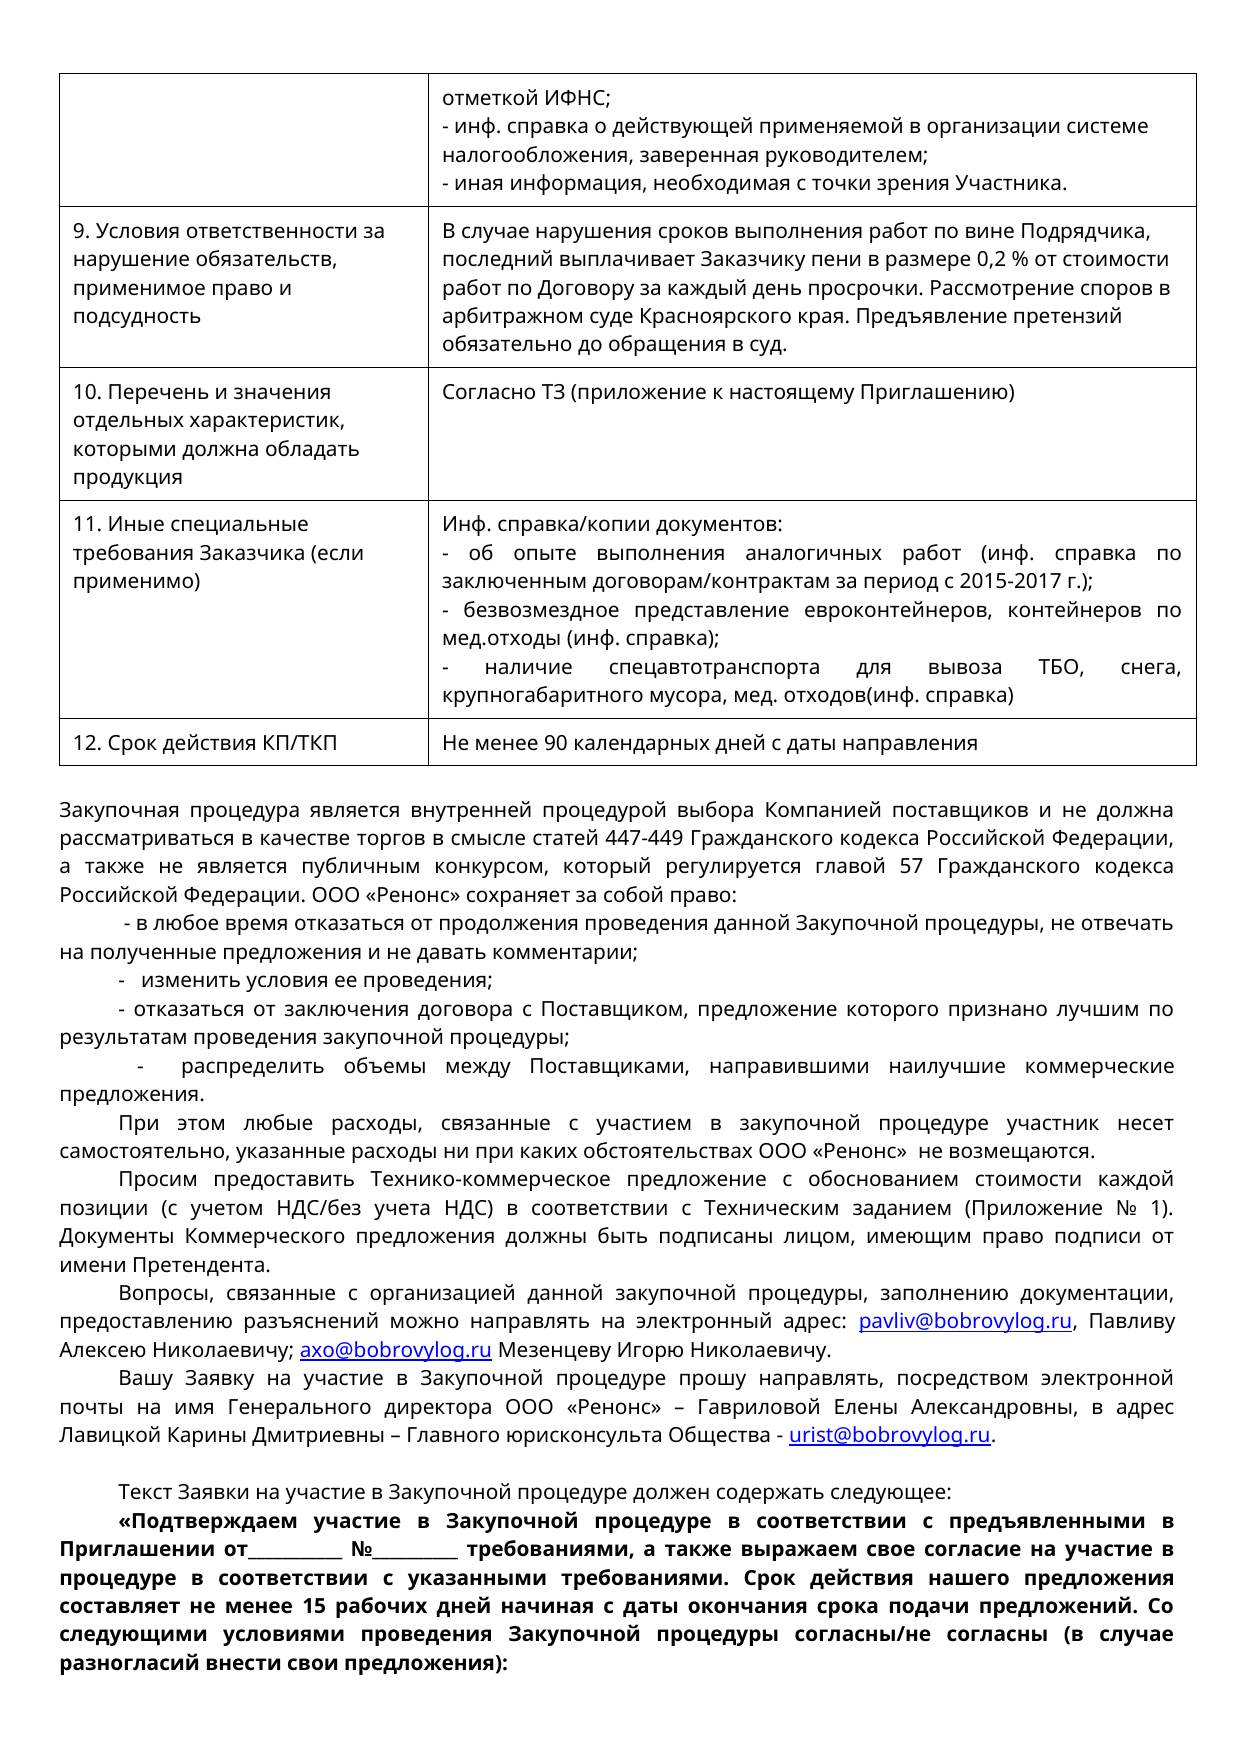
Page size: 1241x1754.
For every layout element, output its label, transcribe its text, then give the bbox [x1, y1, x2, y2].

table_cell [429, 74, 1196, 206]
text - в любое время отказаться от продолжения проведения данной Закупочной процедуры, не отвечать на полученные предложения и не давать комментарии; [59, 908, 1175, 965]
text Вопросы, связанные с организацией данной закупочной процедуры, заполнению документации, предоставлению разъяснений можно направлять на электронный адрес: pavliv@bobrovylog.ru, Павливу Алексею Николаевичу; axo@bobrovylog.ru Мезенцеву Игорю Николаевичу. [59, 1278, 1175, 1363]
table_cell 10. Перечень и значения отдельных характеристик, которыми должна обладать продукция [60, 368, 428, 499]
table_cell Согласно ТЗ (приложение к настоящему Приглашению) [429, 368, 1196, 499]
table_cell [60, 74, 428, 206]
text Закупочная процедура является внутренней процедурой выбора Компанией поставщиков и не должна рассматриваться в качестве торгов в смысле статей 447-449 Гражданского кодекса Российской Федерации, а также не является публичным конкурсом, который регулируется главой 57 Гражданского кодекса Российской Федерации. ООО «Ренонс» сохраняет за собой право: [59, 795, 1175, 908]
text «Подтверждаем участие в Закупочной процедуре в соответствии с предъявленными в Приглашении от___________ №__________ требованиями, а также выражаем свое согласие на участие в процедуре в соответствии с указанными требованиями. Срок действия нашего предложения составляет не менее 15 рабочих дней начиная с даты окончания срока подачи предложений. Со следующими условиями проведения Закупочной процедуры согласны/не согласны (в случае разногласий внести свои предложения): [59, 1506, 1175, 1676]
table_cell 12. Срок действия КП/ТКП [60, 719, 428, 765]
text Текст Заявки на участие в Закупочной процедуре должен содержать следующее: [59, 1477, 1175, 1506]
table_cell Не менее 90 календарных дней с даты направления [429, 719, 1196, 765]
text - отказаться от заключения договора с Поставщиком, предложение которого признано лучшим по результатам проведения закупочной процедуры; [59, 994, 1175, 1051]
table_cell Инф. справка/копии документов: - об опыте выполнения аналогичных работ (инф. справка по заключенным договорам/контрактам за период с 2015-2017 г.); - безвозмездное представление евроконтейнеров, контейнеров по мед.отходы (инф. справка); - наличие спецавтотранспорта для вывоза ТБО, снега, крупногабаритного мусора, мед. отходов(инф. справка) [429, 501, 1196, 718]
table_cell 9. Условия ответственности за нарушение обязательств, применимое право и подсудность [60, 207, 428, 367]
text - распределить объемы между Поставщиками, направившими наилучшие коммерческие предложения. [59, 1051, 1175, 1108]
table_cell 11. Иные специальные требования Заказчика (если применимо) [60, 501, 428, 718]
text При этом любые расходы, связанные с участием в закупочной процедуре участник несет самостоятельно, указанные расходы ни при каких обстоятельствах ООО «Ренонс» не возмещаются. [59, 1108, 1175, 1164]
text Просим предоставить Технико-коммерческое предложение с обоснованием стоимости каждой позиции (с учетом НДС/без учета НДС) в соответствии с Техническим заданием (Приложение № 1). Документы Коммерческого предложения должны быть подписаны лицом, имеющим право подписи от имени Претендента. [59, 1164, 1175, 1278]
text - изменить условия ее проведения; [59, 965, 1175, 994]
text Вашу Заявку на участие в Закупочной процедуре прошу направлять, посредством электронной почты на имя Генерального директора ООО «Ренонс» – Гавриловой Елены Александровны, в адрес Лавицкой Карины Дмитриевны – Главного юрисконсульта Общества - urist@bobrovylog.ru. [59, 1363, 1175, 1449]
table_cell В случае нарушения сроков выполнения работ по вине Подрядчика, последний выплачивает Заказчику пени в размере 0,2 % от стоимости работ по Договору за каждый день просрочки. Рассмотрение споров в арбитражном суде Красноярского края. Предъявление претензий обязательно до обращения в суд. [429, 207, 1196, 367]
